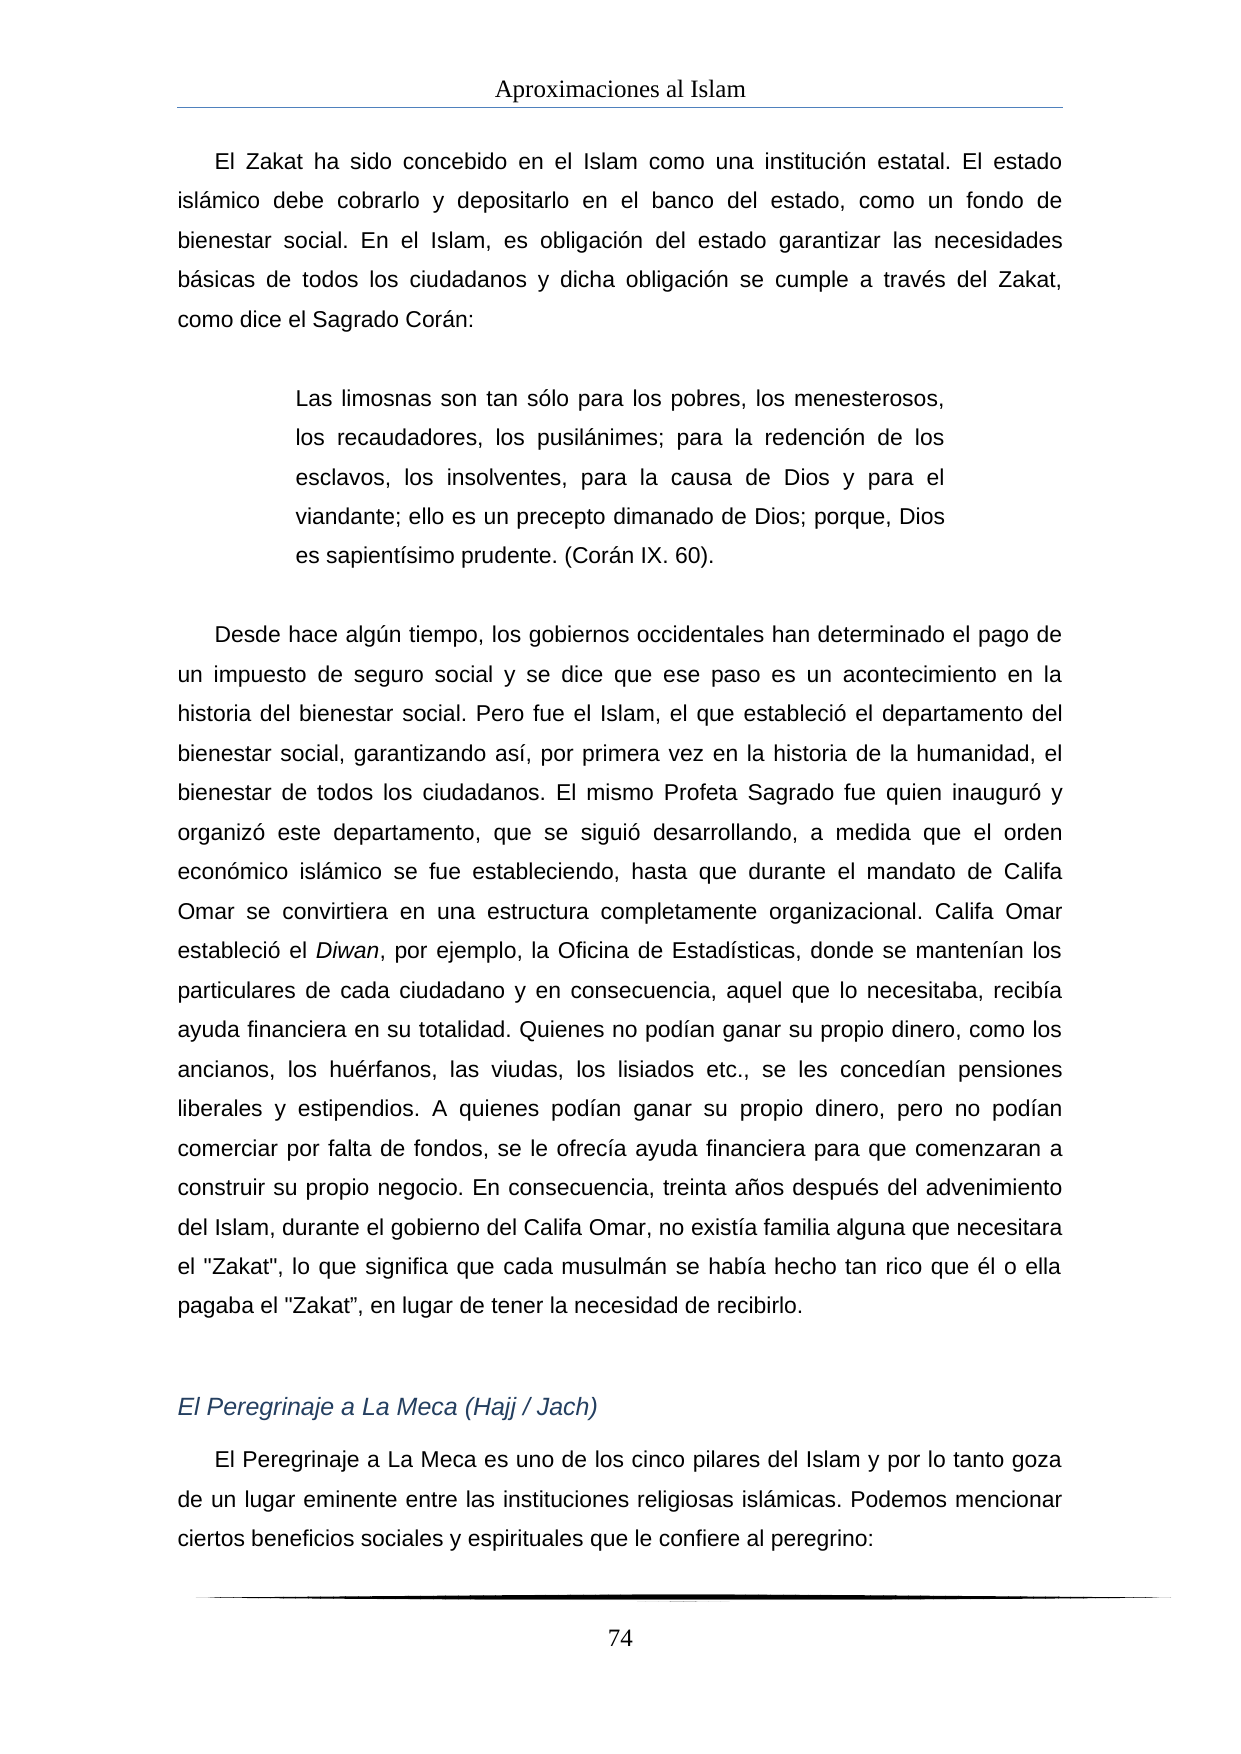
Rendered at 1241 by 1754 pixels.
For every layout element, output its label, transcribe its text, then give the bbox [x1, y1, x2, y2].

text Desde hace algún tiempo, los gobiernos occidentales han determinado el pago de un impuesto de seguro social y se dice que ese paso es un acontecimiento en la historia del bienestar social. Pero fue el Islam, el que estableció el departamento del bienestar social, garantizando así, por primera vez en la historia de la humanidad, el bienestar de todos los ciudadanos. El mismo Profeta Sagrado fue quien inauguró y organizó este departamento, que se siguió desarrollando, a medida que el orden económico islámico se fue estableciendo, hasta que durante el mandato de Califa Omar se convirtiera en una estructura completamente organizacional. Califa Omar estableció el Diwan, por ejemplo, la Oficina de Estadísticas, donde se mantenían los particulares de cada ciudadano y en consecuencia, aquel que lo necesitaba, recibía ayuda financiera en su totalidad. Quienes no podían ganar su propio dinero, como los ancianos, los huérfanos, las viudas, los lisiados etc., se les concedían pensiones liberales y estipendios. A quienes podían ganar su propio dinero, pero no podían comerciar por falta de fondos, se le ofrecía ayuda financiera para que comenzaran a construir su propio negocio. En consecuencia, treinta años después del advenimiento del Islam, durante el gobierno del Califa Omar, no existía familia alguna que necesitara el "Zakat", lo que significa que cada musulmán se había hecho tan rico que él o ella pagaba el "Zakat”, en lugar de tener la necesidad de recibirlo. [177, 621, 1063, 1319]
text Las limosnas son tan sólo para los pobres, los menesterosos, los recaudadores, los pusilánimes; para la redención de los esclavos, los insolventes, para la causa de Dios y para el viandante; ello es un precepto dimanado de Dios; porque, Dios es sapientísimo prudente. (Corán IX. 60). [295, 384, 945, 569]
text El Zakat ha sido concebido en el Islam como una institución estatal. El estado islámico debe cobrarlo y depositarlo en el banco del estado, como un fondo de bienestar social. En el Islam, es obligación del estado garantizar las necesidades básicas de todos los ciudadanos y dicha obligación se cumple a través del Zakat, como dice el Sagrado Corán: [177, 148, 1063, 332]
text El Peregrinaje a La Meca es uno de los cinco pilares del Islam y por lo tanto goza de un lugar eminente entre las instituciones religiosas islámicas. Podemos mencionar ciertos beneficios sociales y espirituales que le confiere al peregrino: [177, 1446, 1063, 1551]
subtitle El Peregrinaje a La Meca (Hajj / Jach) [177, 1392, 1063, 1421]
picture [195, 1593, 1172, 1602]
